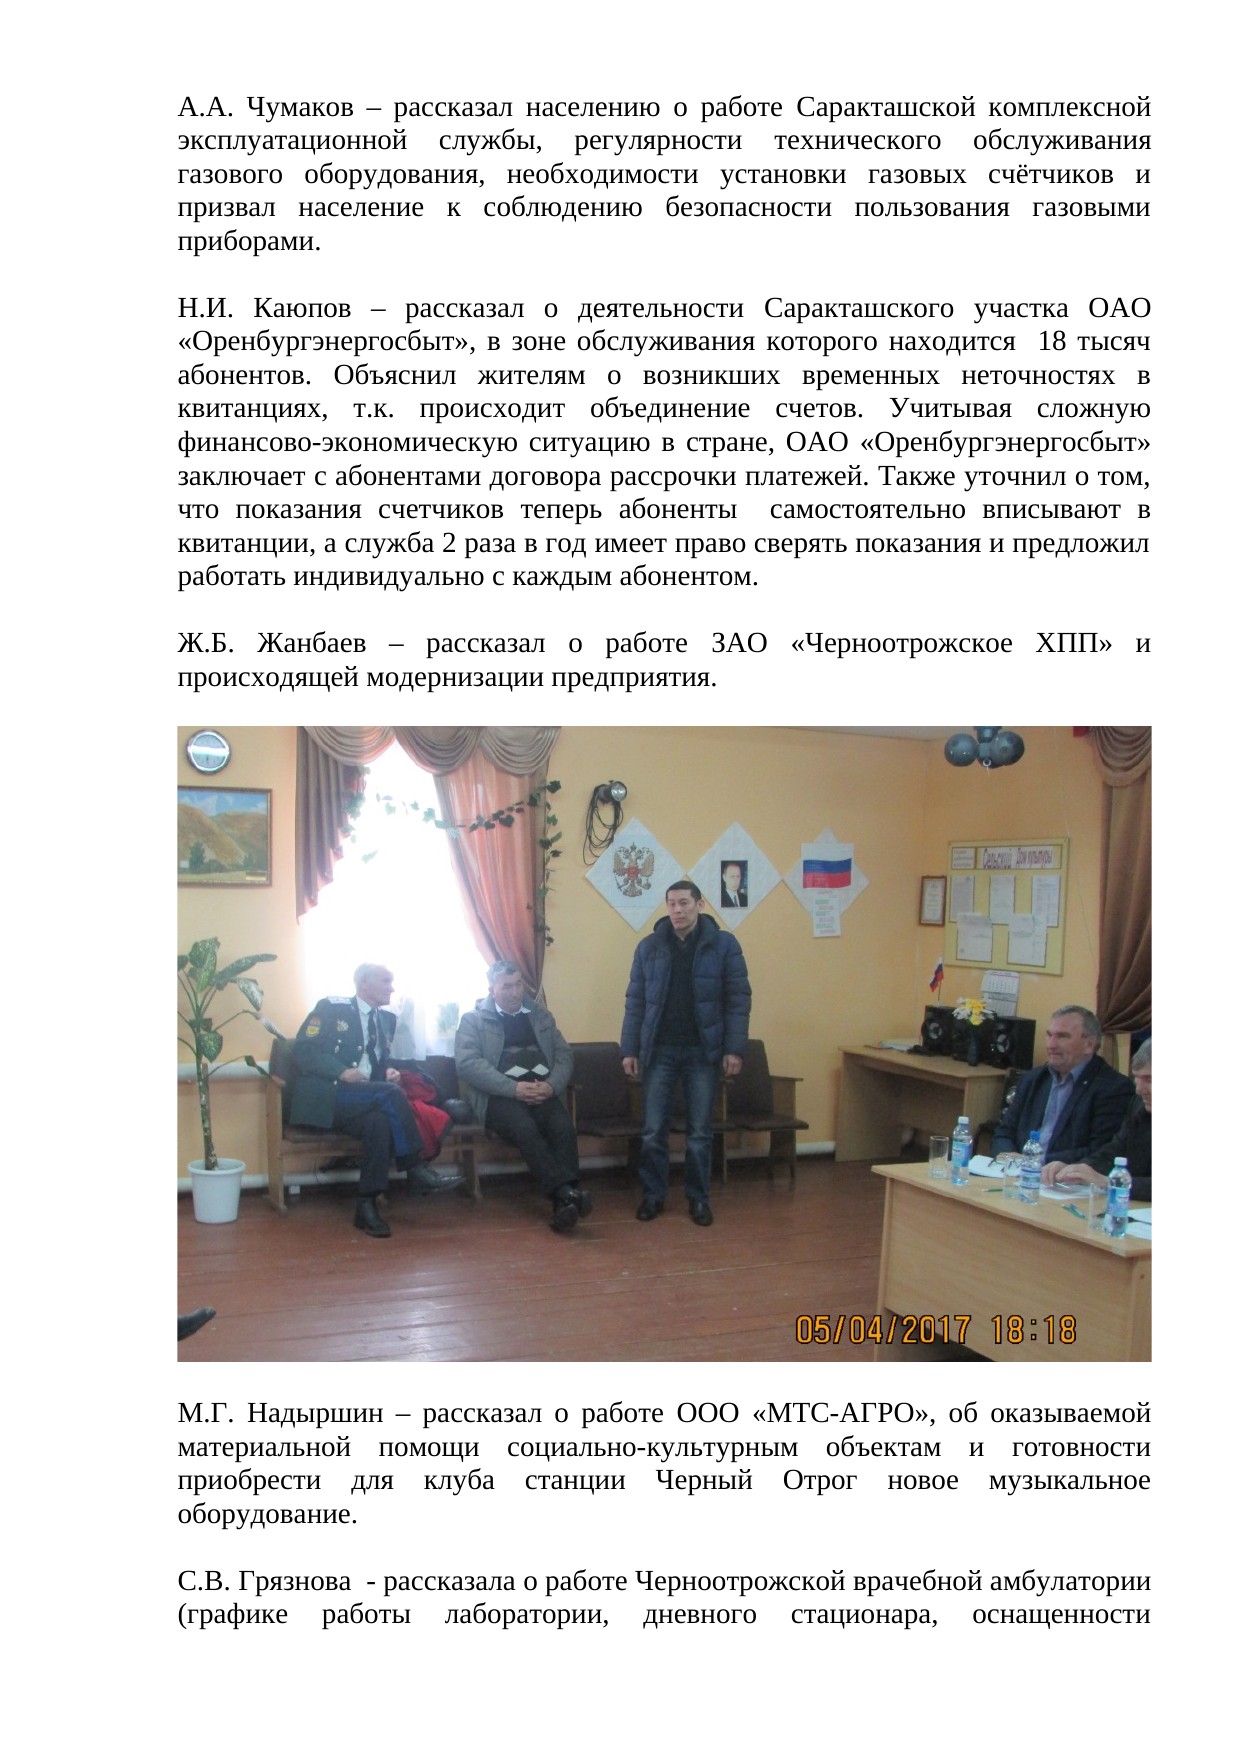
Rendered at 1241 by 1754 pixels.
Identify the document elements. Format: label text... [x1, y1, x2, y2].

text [177, 1563, 1152, 1630]
text Ж.Б. Жанбаев – рассказал о работе ЗАО «Черноотрожское ХПП» и происходящей модернизации предприятия. [177, 625, 1152, 692]
text М.Г. Надыршин – рассказал о работе ООО «МТС-АГРО», об оказываемой материальной помощи социально-культурным объектам и готовности приобрести для клуба станции Черный Отрог новое музыкальное оборудование. [177, 1395, 1152, 1529]
picture [177, 726, 1152, 1362]
text Н.И. Каюпов – рассказал о деятельности Саракташского участка ОАО «Оренбургэнергосбыт», в зоне обслуживания которого находится 18 тысяч абонентов. Объяснил жителям о возникших временных неточностях в квитанциях, т.к. происходит объединение счетов. Учитывая сложную финансово-экономическую ситуацию в стране, ОАО «Оренбургэнергосбыт» заключает с абонентами договора рассрочки платежей. Также уточнил о том, что показания счетчиков теперь абоненты самостоятельно вписывают в квитанции, а служба 2 раза в год имеет право сверять показания и предложил работать индивидуально с каждым абонентом. [177, 290, 1152, 592]
text А.А. Чумаков – рассказал населению о работе Саракташской комплексной эксплуатационной службы, регулярности технического обслуживания газового оборудования, необходимости установки газовых счётчиков и призвал население к соблюдению безопасности пользования газовыми приборами. [177, 89, 1152, 256]
